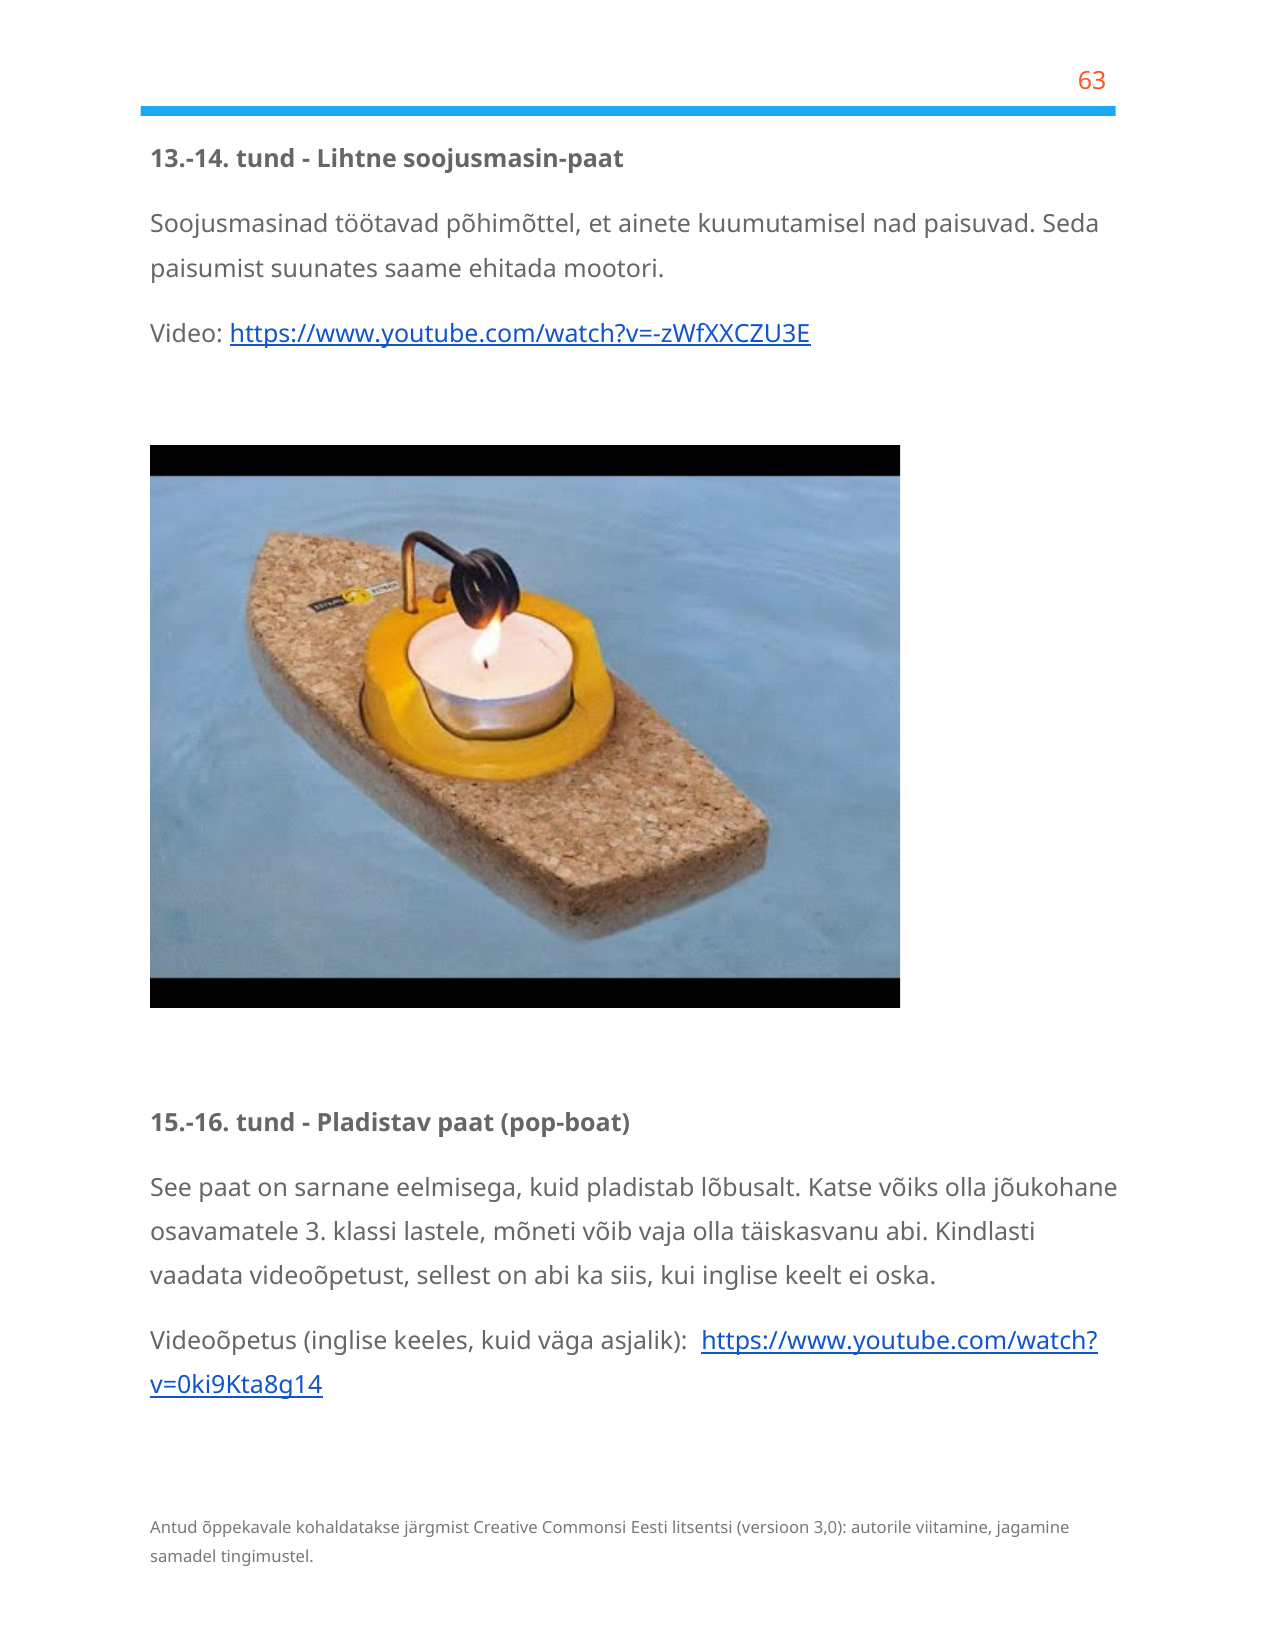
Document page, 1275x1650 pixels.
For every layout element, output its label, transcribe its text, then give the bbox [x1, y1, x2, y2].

picture [140, 106, 1116, 116]
text Soojusmasinad töötavad põhimõttel, et ainete kuumutamisel nad paisuvad. Seda paisumist suunates saame ehitada mootori. [150, 206, 1125, 284]
text Video: https://www.youtube.com/watch?v=-zWfXXCZU3E [150, 315, 1125, 349]
text 13.-14. tund - Lihtne soojusmasin-paat [150, 141, 1125, 175]
text 15.-16. tund - Pladistav paat (pop-boat) [150, 1104, 1125, 1138]
picture [150, 445, 901, 1008]
text See paat on sarnane eelmisega, kuid pladistab lõbusalt. Katse võiks olla jõukohane osavamatele 3. klassi lastele, mõneti võib vaja olla täiskasvanu abi. Kindlasti vaadata videoõpetust, sellest on abi ka siis, kui inglise keelt ei oska. [150, 1169, 1125, 1292]
text Videoõpetus (inglise keeles, kuid väga asjalik): https://www.youtube.com/watch?v=0ki9Kta8g14 [150, 1323, 1125, 1401]
